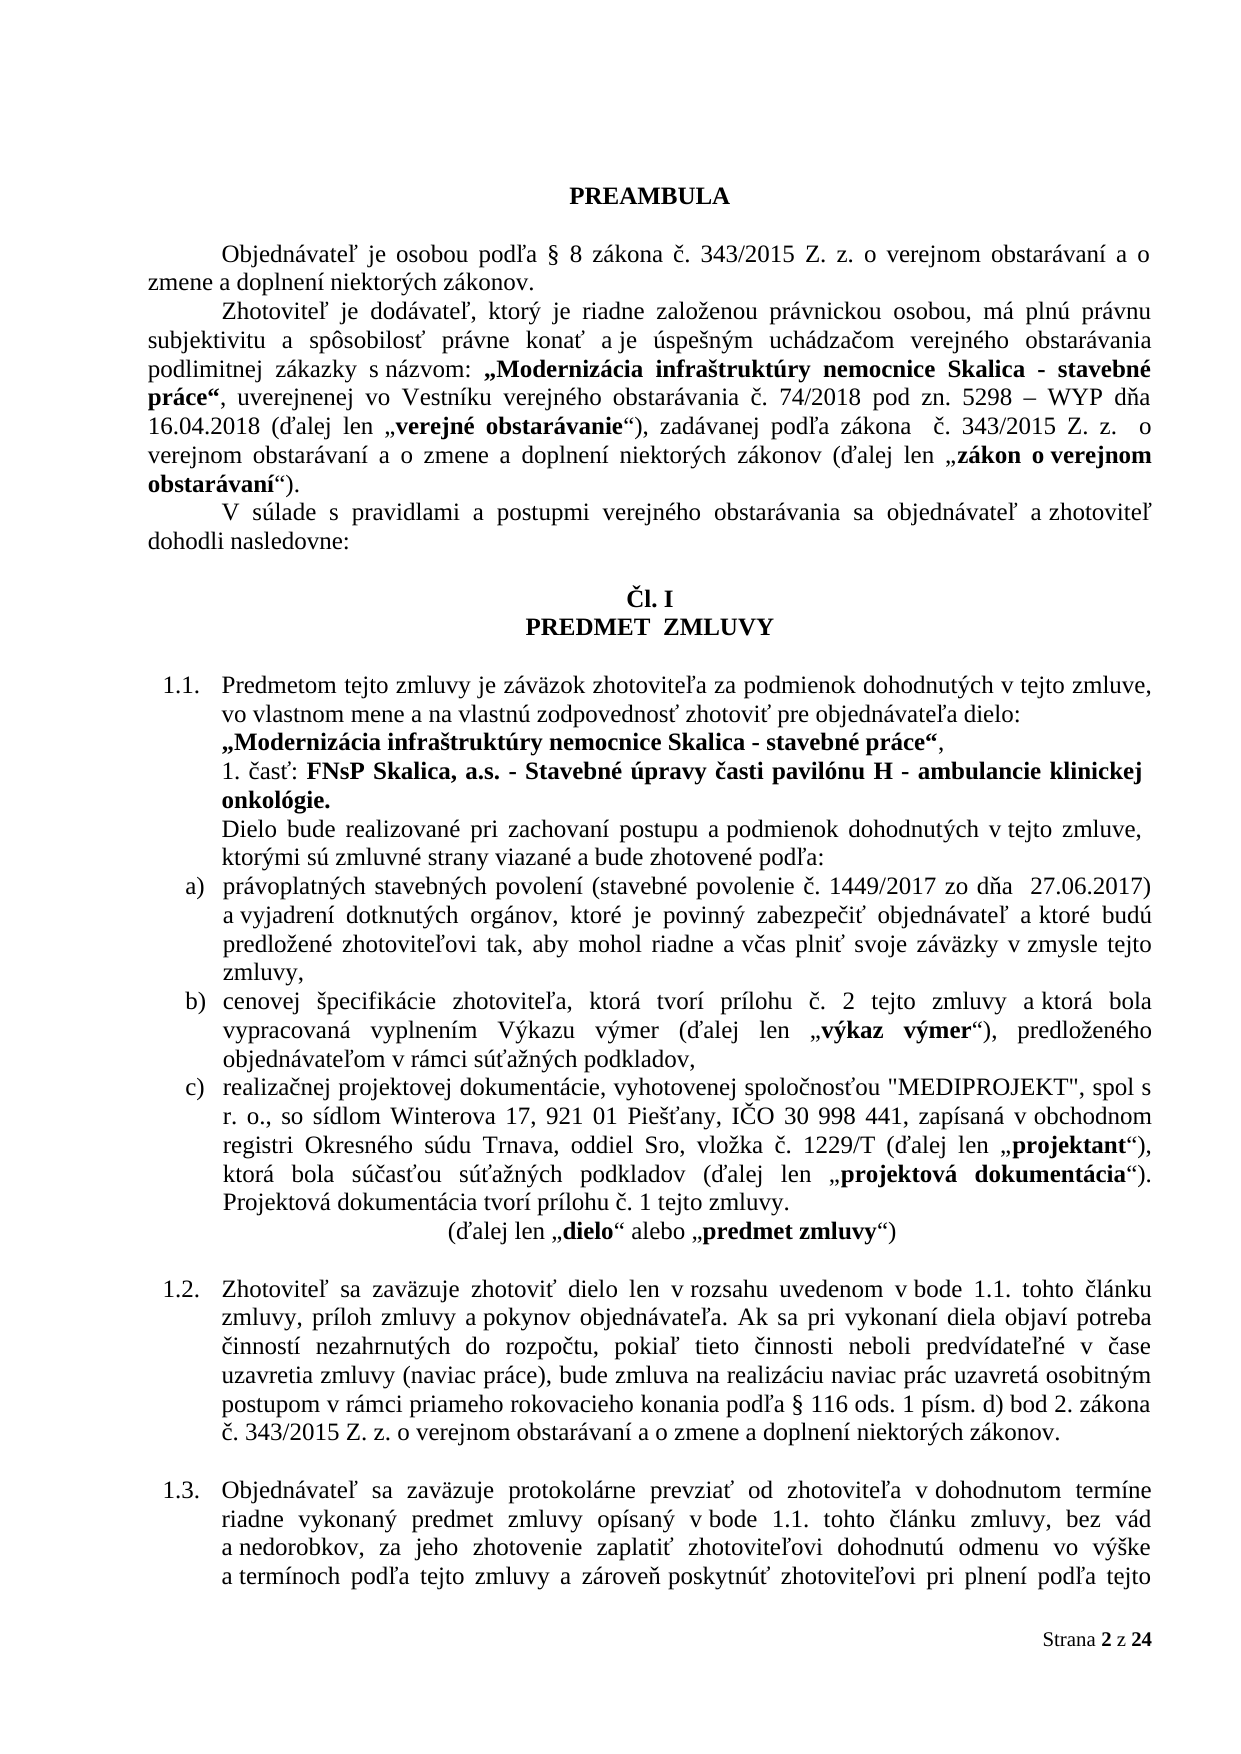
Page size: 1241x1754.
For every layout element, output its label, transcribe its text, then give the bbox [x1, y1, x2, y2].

text Zhotoviteľ je dodávateľ, ktorý je riadne založenou právnickou osobou, má plnú právnu subjektivitu a spôsobilosť právne konať a je úspešným uchádzačom verejného obstarávania podlimitnej zákazky s názvom: „Modernizácia infraštruktúry nemocnice Skalica - stavebné práce“, uverejnenej vo Vestníku verejného obstarávania č. 74/2018 pod zn. 5298 – WYP dňa 16.04.2018 (ďalej len „verejné obstarávanie“), zadávanej podľa zákona č. 343/2015 Z. z. o verejnom obstarávaní a o zmene a doplnení niektorých zákonov (ďalej len „zákon o verejnom obstarávaní“). [148, 296, 1152, 497]
text Čl. I [148, 584, 1152, 612]
text 1. časť: FNsP Skalica, a.s. - Stavebné úpravy časti pavilónu H - ambulancie klinickej onkológie. [148, 756, 1152, 814]
list Predmetom tejto zmluvy je záväzok zhotoviteľa za podmienok dohodnutých v tejto zmluve, vo vlastnom mene a na vlastnú zodpovednosť zhotoviť pre objednávateľa dielo: [162, 670, 1152, 727]
text (ďalej len „dielo“ alebo „predmet zmluvy“) [192, 1216, 1152, 1245]
text PREDMET ZMLUVY [148, 612, 1152, 641]
list právoplatných stavebných povolení (stavebné povolenie č. 1449/2017 zo dňa 27.06.2017) a vyjadrení dotknutých orgánov, ktoré je povinný zabezpečiť objednávateľ a ktoré budú predložené zhotoviteľovi tak, aby mohol riadne a včas plniť svoje záväzky v zmysle tejto zmluvy, [185, 871, 1152, 986]
list cenovej špecifikácie zhotoviteľa, ktorá tvorí prílohu č. 2 tejto zmluvy a ktorá bola vypracovaná vyplnením Výkazu výmer (ďalej len „výkaz výmer“), predloženého objednávateľom v rámci súťažných podkladov, [185, 986, 1152, 1072]
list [162, 1475, 1152, 1590]
text PREAMBULA [148, 181, 1152, 210]
text V súlade s pravidlami a postupmi verejného obstarávania sa objednávateľ a zhotoviteľ dohodli nasledovne: [148, 497, 1152, 555]
list realizačnej projektovej dokumentácie, vyhotovenej spoločnosťou "MEDIPROJEKT", spol s r. o., so sídlom Winterova 17, 921 01 Piešťany, IČO 30 998 441, zapísaná v obchodnom registri Okresného súdu Trnava, oddiel Sro, vložka č. 1229/T (ďalej len „projektant“), ktorá bola súčasťou súťažných podkladov (ďalej len „projektová dokumentácia“). Projektová dokumentácia tvorí prílohu č. 1 tejto zmluvy. [185, 1072, 1152, 1216]
list Zhotoviteľ sa zaväzuje zhotoviť dielo len v rozsahu uvedenom v bode 1.1. tohto článku zmluvy, príloh zmluvy a pokynov objednávateľa. Ak sa pri vykonaní diela objaví potreba činností nezahrnutých do rozpočtu, pokiaľ tieto činnosti neboli predvídateľné v čase uzavretia zmluvy (naviac práce), bude zmluva na realizáciu naviac prác uzavretá osobitným postupom v rámci priameho rokovacieho konania podľa § 116 ods. 1 písm. d) bod 2. zákona č. 343/2015 Z. z. o verejnom obstarávaní a o zmene a doplnení niektorých zákonov. [162, 1274, 1152, 1446]
text „Modernizácia infraštruktúry nemocnice Skalica - stavebné práce“, [148, 727, 1152, 756]
text Dielo bude realizované pri zachovaní postupu a podmienok dohodnutých v tejto zmluve, ktorými sú zmluvné strany viazané a bude zhotovené podľa: [148, 814, 1152, 871]
text Objednávateľ je osobou podľa § 8 zákona č. 343/2015 Z. z. o verejnom obstarávaní a o zmene a doplnení niektorých zákonov. [148, 239, 1152, 296]
